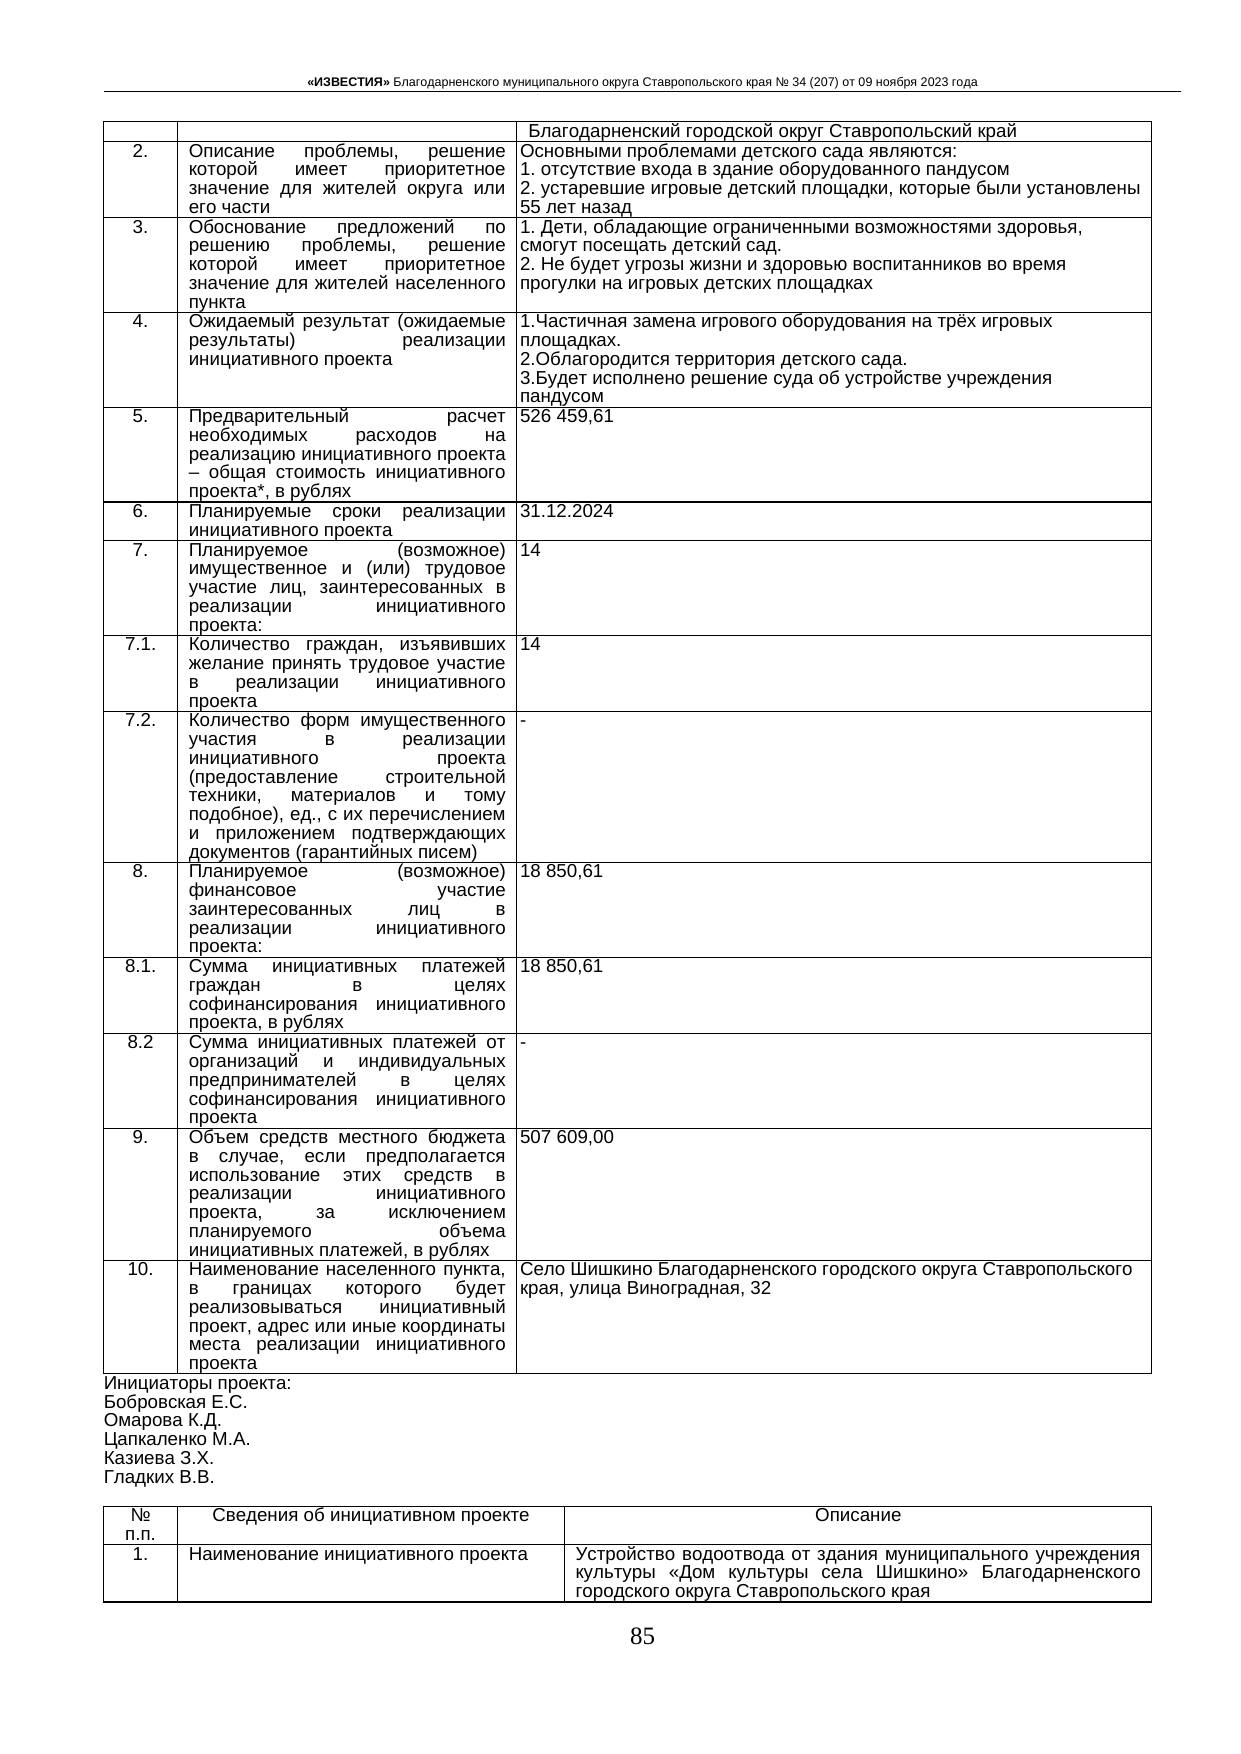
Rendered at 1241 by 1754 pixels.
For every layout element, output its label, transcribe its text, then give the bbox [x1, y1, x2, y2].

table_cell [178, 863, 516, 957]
text Цапкаленко М.А. [103, 1431, 1181, 1449]
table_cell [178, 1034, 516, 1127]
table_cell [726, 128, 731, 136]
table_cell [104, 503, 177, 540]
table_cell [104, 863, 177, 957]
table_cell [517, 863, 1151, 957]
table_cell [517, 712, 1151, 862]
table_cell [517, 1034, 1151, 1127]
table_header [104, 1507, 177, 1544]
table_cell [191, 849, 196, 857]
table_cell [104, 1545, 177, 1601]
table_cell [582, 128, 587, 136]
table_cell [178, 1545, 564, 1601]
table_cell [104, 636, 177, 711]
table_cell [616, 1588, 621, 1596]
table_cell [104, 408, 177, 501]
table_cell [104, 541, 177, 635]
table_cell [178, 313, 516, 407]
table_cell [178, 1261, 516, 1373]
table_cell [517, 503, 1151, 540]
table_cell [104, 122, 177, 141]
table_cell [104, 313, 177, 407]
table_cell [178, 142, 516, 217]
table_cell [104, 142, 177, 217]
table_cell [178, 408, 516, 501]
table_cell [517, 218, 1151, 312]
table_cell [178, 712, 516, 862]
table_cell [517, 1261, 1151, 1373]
text Гладких В.В. [103, 1468, 1181, 1487]
text Бобровская Е.С. [103, 1393, 1181, 1412]
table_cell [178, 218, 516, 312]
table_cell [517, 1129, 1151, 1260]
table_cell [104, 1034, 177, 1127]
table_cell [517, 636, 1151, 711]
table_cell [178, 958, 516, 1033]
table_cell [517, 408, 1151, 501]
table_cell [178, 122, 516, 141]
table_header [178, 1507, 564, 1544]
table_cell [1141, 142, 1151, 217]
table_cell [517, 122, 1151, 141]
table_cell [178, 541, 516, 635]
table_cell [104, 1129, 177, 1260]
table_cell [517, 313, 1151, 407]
text Казиева З.Х. [103, 1449, 1181, 1468]
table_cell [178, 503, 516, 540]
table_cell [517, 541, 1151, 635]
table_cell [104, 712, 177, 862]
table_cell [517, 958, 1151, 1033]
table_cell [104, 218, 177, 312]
text Инициаторы проекта: [103, 1374, 1181, 1393]
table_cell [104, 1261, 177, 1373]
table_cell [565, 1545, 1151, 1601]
text Омарова К.Д. [103, 1412, 1181, 1431]
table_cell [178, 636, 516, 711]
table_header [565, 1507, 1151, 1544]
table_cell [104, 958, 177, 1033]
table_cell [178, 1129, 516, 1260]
